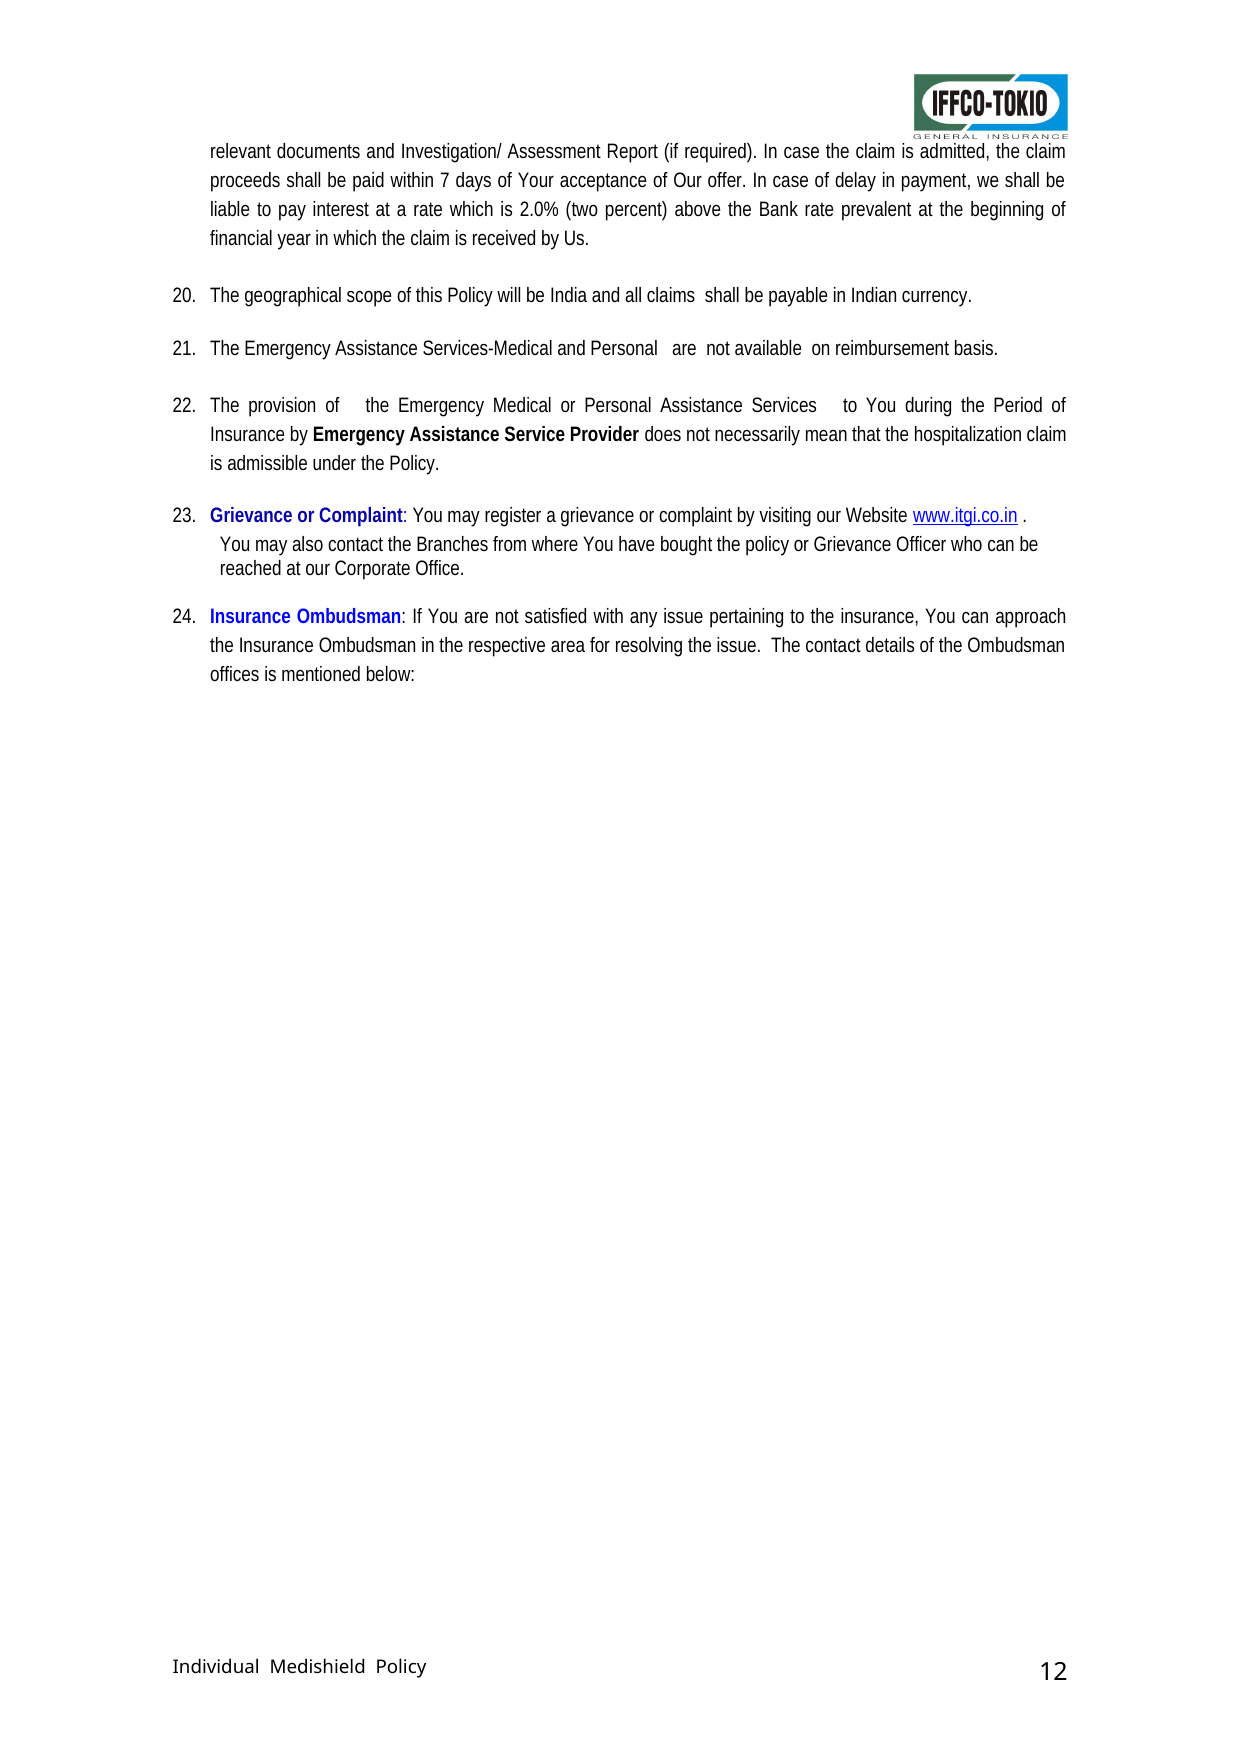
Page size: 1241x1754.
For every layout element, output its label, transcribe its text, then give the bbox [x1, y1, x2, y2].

list Insurance Ombudsman: If You are not satisfied with any issue pertaining to the insurance, You can approach the Insurance Ombudsman in the respective area for resolving the issue. The contact details of the Ombudsman offices is mentioned below: [172, 604, 1068, 685]
picture [913, 74, 1068, 139]
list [172, 139, 1068, 249]
list reached at our Corporate Office. [182, 556, 1068, 580]
list The provision of the Emergency Medical or Personal Assistance Services to You during the Period of Insurance by Emergency Assistance Service Provider does not necessarily mean that the hospitalization claim is admissible under the Policy. [172, 393, 1068, 474]
list Grievance or Complaint: You may register a grievance or complaint by visiting our Website www.itgi.co.in . [172, 503, 1068, 527]
list The geographical scope of this Policy will be India and all claims shall be payable in Indian currency. [172, 283, 1068, 307]
list The Emergency Assistance Services-Medical and Personal are not available on reimbursement basis. [172, 336, 1068, 359]
list You may also contact the Branches from where You have bought the policy or Grievance Officer who can be [182, 532, 1068, 556]
